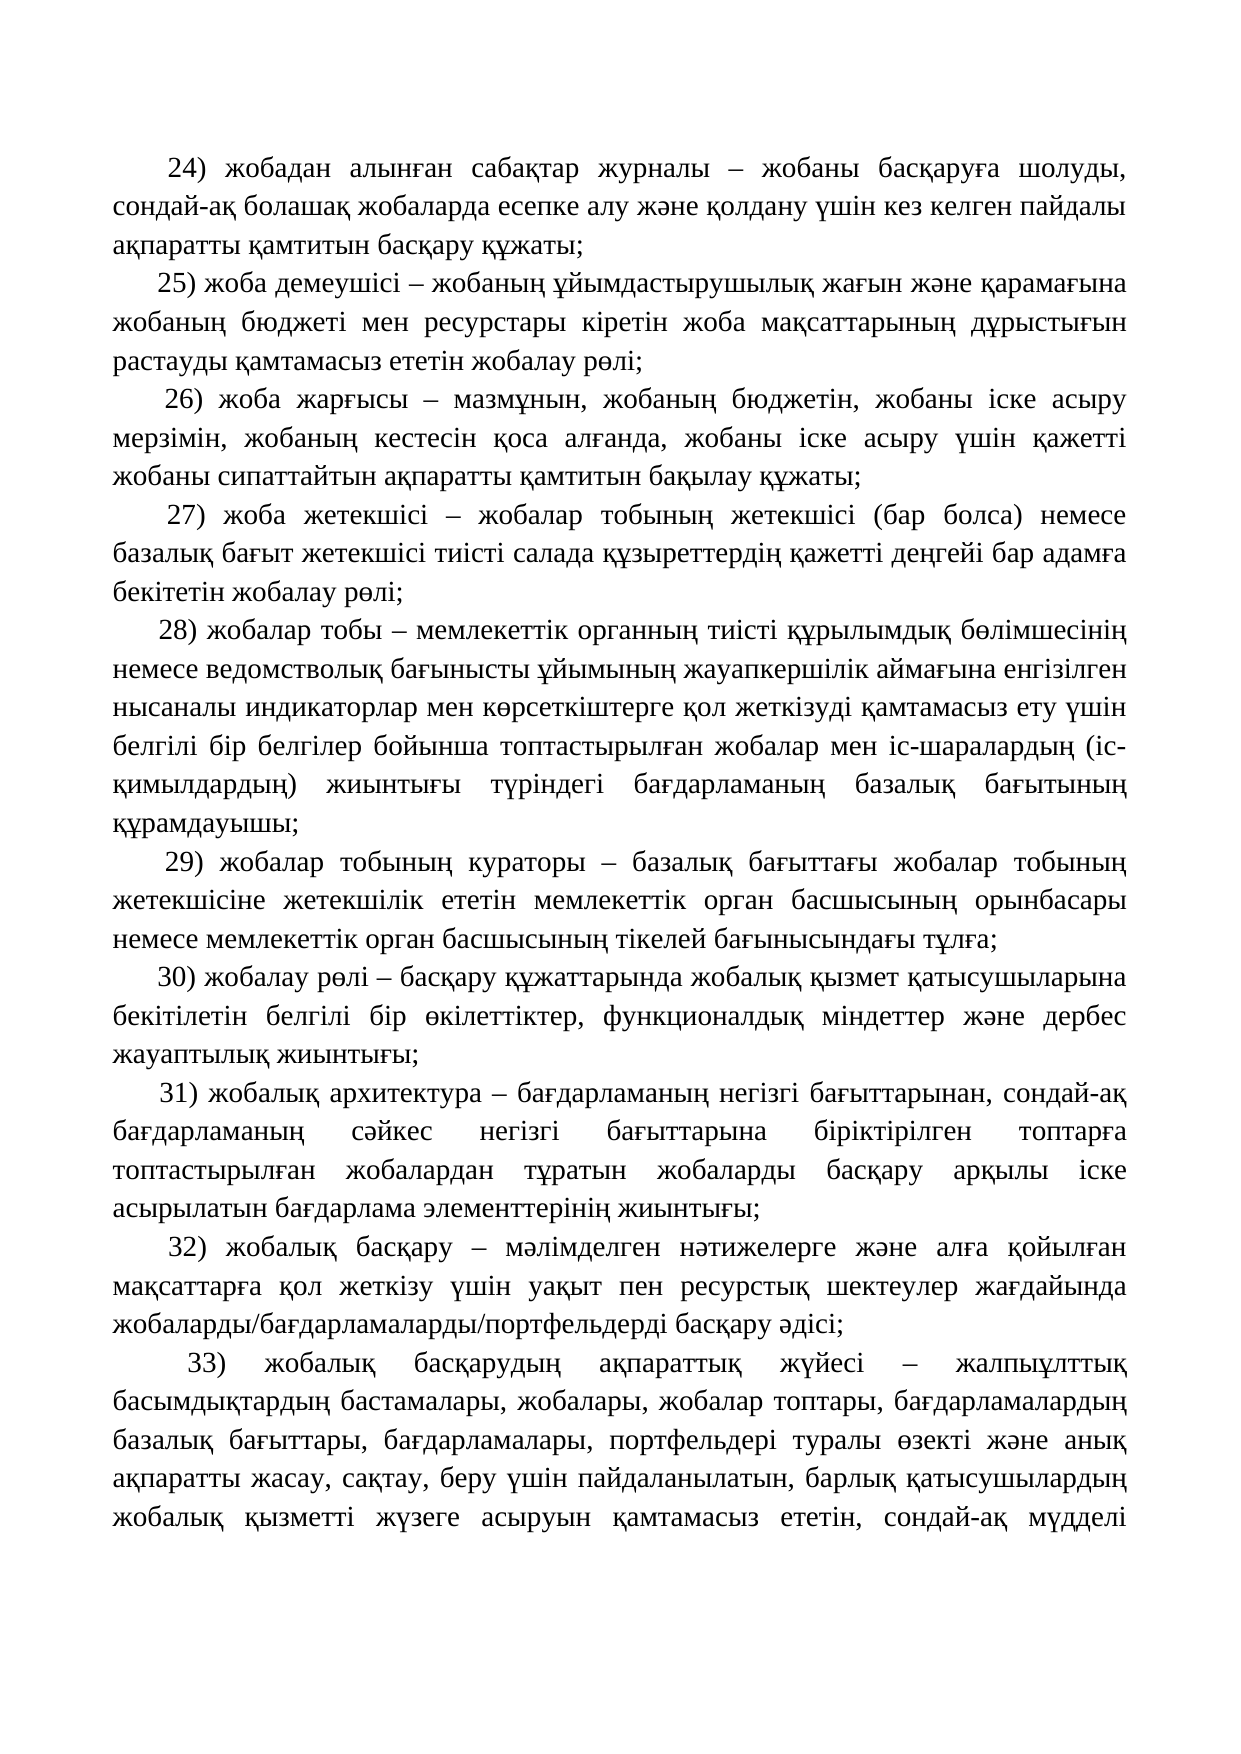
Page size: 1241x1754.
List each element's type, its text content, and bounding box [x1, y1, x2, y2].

text 24) жобадан алынған сабақтар журналы – жобаны басқаруға шолуды, сондай-ақ болашақ жобаларда есепке алу және қолдану үшін кез келген пайдалы ақпаратты қамтитын басқару құжаты; [112, 150, 1128, 261]
text 28) жобалар тобы – мемлекеттік органның тиісті құрылымдық бөлімшесінің немесе ведомстволық бағынысты ұйымының жауапкершілік аймағына енгізілген нысаналы индикаторлар мен көрсеткіштерге қол жеткізуді қамтамасыз ету үшін белгілі бір белгілер бойынша топтастырылған жобалар мен іс-шаралардың (іс-қимылдардың) жиынтығы түріндегі бағдарламаның базалық бағытының құрамдауышы; [112, 612, 1128, 839]
text 27) жоба жетекшісі – жобалар тобының жетекшісі (бар болса) немесе базалық бағыт жетекшісі тиісті салада құзыреттердің қажетті деңгейі бар адамға бекітетін жобалау рөлі; [112, 497, 1128, 607]
text 31) жобалық архитектура – бағдарламаның негізгі бағыттарынан, сондай-ақ бағдарламаның сәйкес негізгі бағыттарына біріктірілген топтарға топтастырылған жобалардан тұратын жобаларды басқару арқылы іске асырылатын бағдарлама элементтерінің жиынтығы; [112, 1075, 1128, 1224]
text 25) жоба демеушісі – жобаның ұйымдастырушылық жағын және қарамағына жобаның бюджеті мен ресурстары кіретін жоба мақсаттарының дұрыстығын растауды қамтамасыз ететін жобалау рөлі; [112, 266, 1128, 376]
text 26) жоба жарғысы – мазмұнын, жобаның бюджетін, жобаны іске асыру мерзімін, жобаның кестесін қоса алғанда, жобаны іске асыру үшін қажетті жобаны сипаттайтын ақпаратты қамтитын бақылау құжаты; [112, 381, 1128, 492]
text 29) жобалар тобының кураторы – базалық бағыттағы жобалар тобының жетекшісіне жетекшілік ететін мемлекеттік орган басшысының орынбасары немесе мемлекеттік орган басшысының тікелей бағынысындағы тұлға; [112, 844, 1128, 954]
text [112, 1345, 1128, 1532]
text 32) жобалық басқару – мәлімделген нәтижелерге және алға қойылған мақсаттарға қол жеткізу үшін уақыт пен ресурстық шектеулер жағдайында жобаларды/бағдарламаларды/портфельдерді басқару әдісі; [112, 1229, 1128, 1340]
text 30) жобалау рөлі – басқару құжаттарында жобалық қызмет қатысушыларына бекітілетін белгілі бір өкілеттіктер, функционалдық міндеттер және дербес жауаптылық жиынтығы; [112, 959, 1128, 1070]
